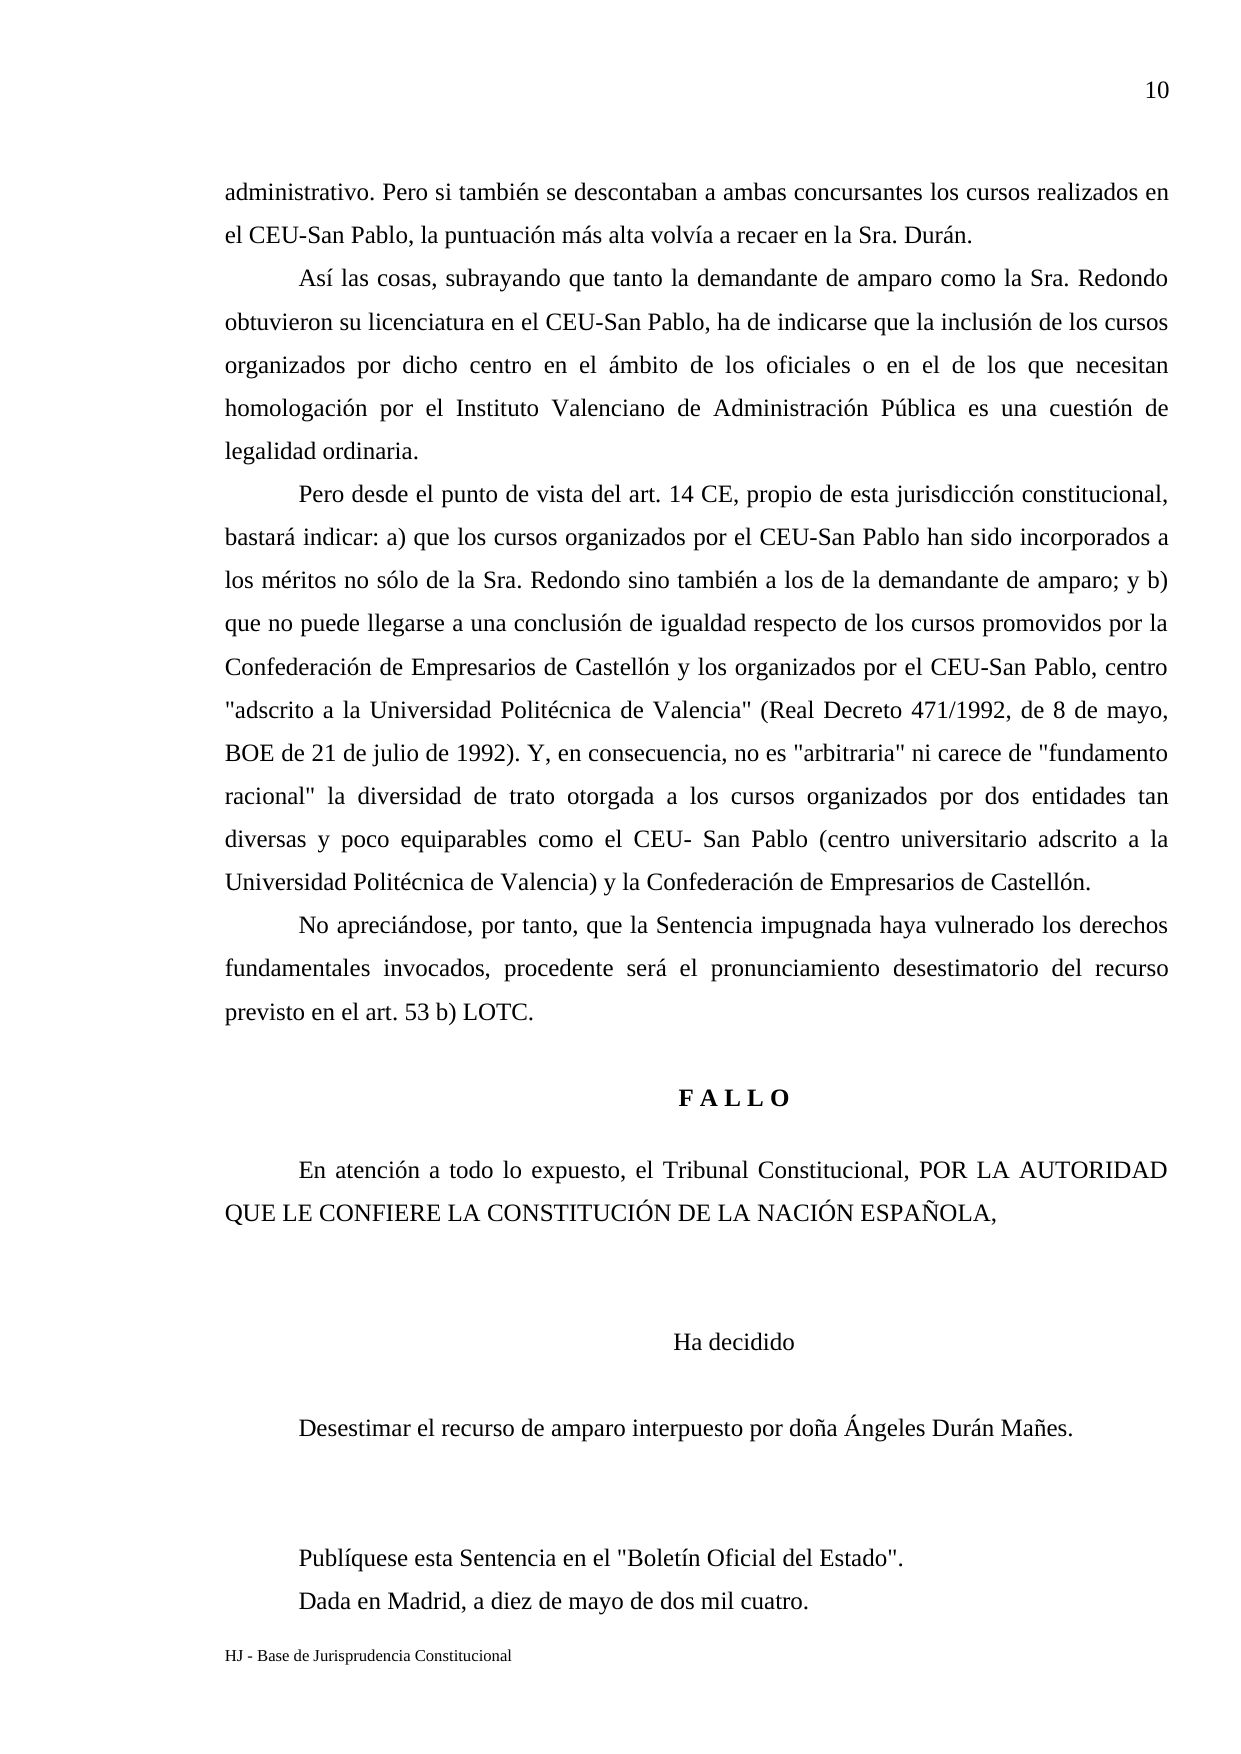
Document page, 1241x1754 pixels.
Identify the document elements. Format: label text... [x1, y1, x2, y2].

text Publíquese esta Sentencia en el "Boletín Oficial del Estado". [224, 1543, 1169, 1572]
subtitle F A L L O [224, 1083, 1169, 1112]
text Pero desde el punto de vista del art. 14 CE, propio de esta jurisdicción constitucional, bastará indicar: a) que los cursos organizados por el CEU-San Pablo han sido incorporados a los méritos no sólo de la Sra. Redondo sino también a los de la demandante de amparo; y b) que no puede llegarse a una conclusión de igualdad respecto de los cursos promovidos por la Confederación de Empresarios de Castellón y los organizados por el CEU-San Pablo, centro "adscrito a la Universidad Politécnica de Valencia" (Real Decreto 471/1992, de 8 de mayo, BOE de 21 de julio de 1992). Y, en consecuencia, no es "arbitraria" ni carece de "fundamento racional" la diversidad de trato otorgada a los cursos organizados por dos entidades tan diversas y poco equiparables como el CEU- San Pablo (centro universitario adscrito a la Universidad Politécnica de Valencia) y la Confederación de Empresarios de Castellón. [224, 479, 1169, 896]
text Dada en Madrid, a diez de mayo de dos mil cuatro. [224, 1586, 1169, 1615]
text No apreciándose, por tanto, que la Sentencia impugnada haya vulnerado los derechos fundamentales invocados, procedente será el pronunciamiento desestimatorio del recurso previsto en el art. 53 b) LOTC. [224, 910, 1169, 1025]
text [224, 177, 1169, 249]
text En atención a todo lo expuesto, el Tribunal Constitucional, POR LA AUTORIDAD QUE LE CONFIERE LA CONSTITUCIÓN DE LA NACIÓN ESPAÑOLA, [224, 1155, 1169, 1227]
text Desestimar el recurso de amparo interpuesto por doña Ángeles Durán Mañes. [224, 1413, 1169, 1442]
text Ha decidido [224, 1327, 1169, 1356]
text Así las cosas, subrayando que tanto la demandante de amparo como la Sra. Redondo obtuvieron su licenciatura en el CEU-San Pablo, ha de indicarse que la inclusión de los cursos organizados por dicho centro en el ámbito de los oficiales o en el de los que necesitan homologación por el Instituto Valenciano de Administración Pública es una cuestión de legalidad ordinaria. [224, 263, 1169, 465]
